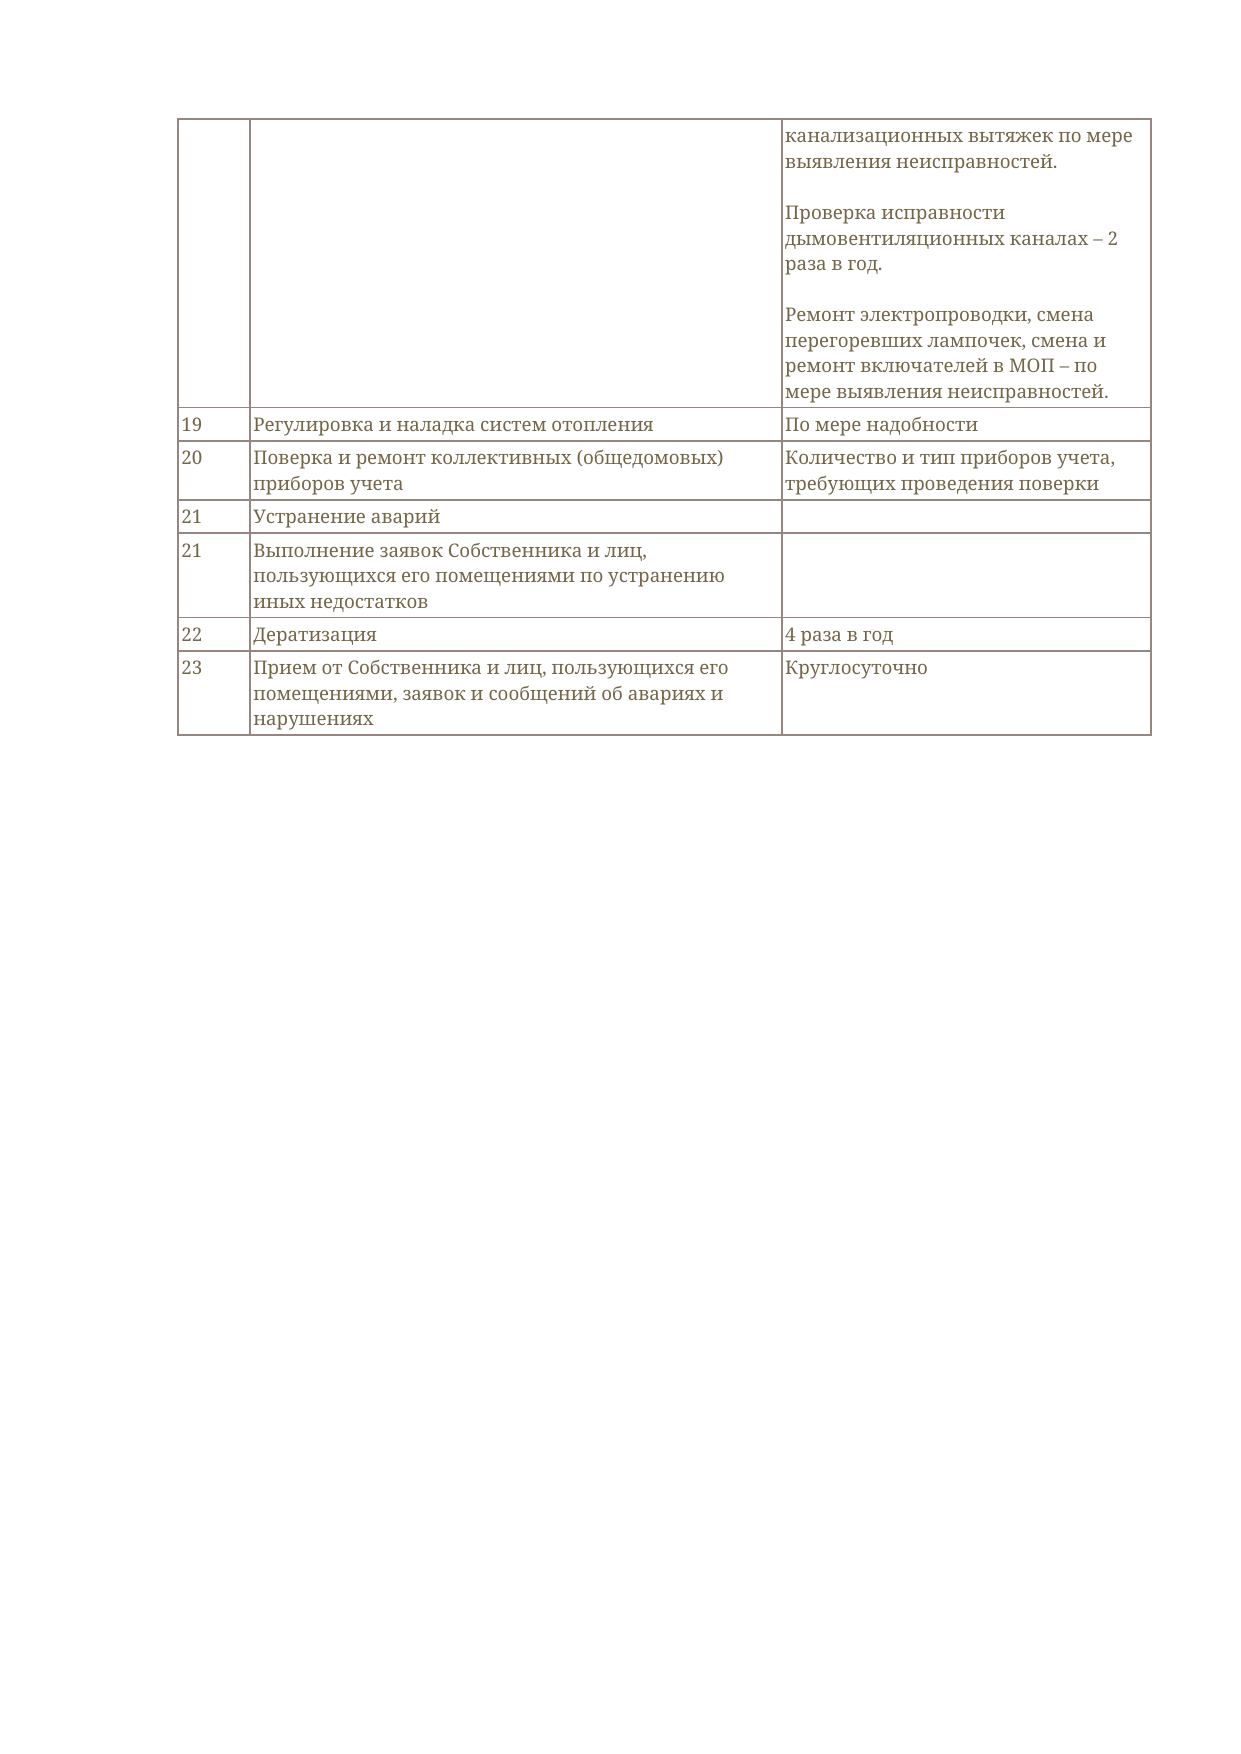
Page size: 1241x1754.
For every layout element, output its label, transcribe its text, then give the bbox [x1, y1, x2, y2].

table_cell Устранение аварий [251, 501, 781, 532]
table_cell 19 [179, 408, 249, 440]
table_cell 21 [179, 534, 249, 617]
table_cell [783, 501, 1150, 532]
table_cell 22 [179, 618, 249, 650]
table_cell 20 [179, 442, 249, 499]
table_cell Дератизация [251, 618, 781, 650]
table_cell Количество и тип приборов учета, требующих проведения поверки [783, 442, 1150, 499]
table_cell 4 раза в год [783, 618, 1150, 650]
table_cell Круглосуточно [783, 652, 1150, 734]
table_cell 18 [179, 120, 249, 407]
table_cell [251, 120, 781, 407]
table_cell По мере надобности [783, 408, 1150, 440]
table_cell Регулировка и наладка систем отопления [251, 408, 781, 440]
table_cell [783, 120, 1150, 407]
table_cell 23 [179, 652, 249, 734]
table_cell [783, 534, 1150, 617]
table_cell Выполнение заявок Собственника и лиц, пользующихся его помещениями по устранению иных недостатков [251, 534, 781, 617]
table_cell 21 [179, 501, 249, 532]
table_cell Поверка и ремонт коллективных (общедомовых) приборов учета [251, 442, 781, 499]
table_cell Прием от Собственника и лиц, пользующихся его помещениями, заявок и сообщений об авариях и нарушениях [251, 652, 781, 734]
